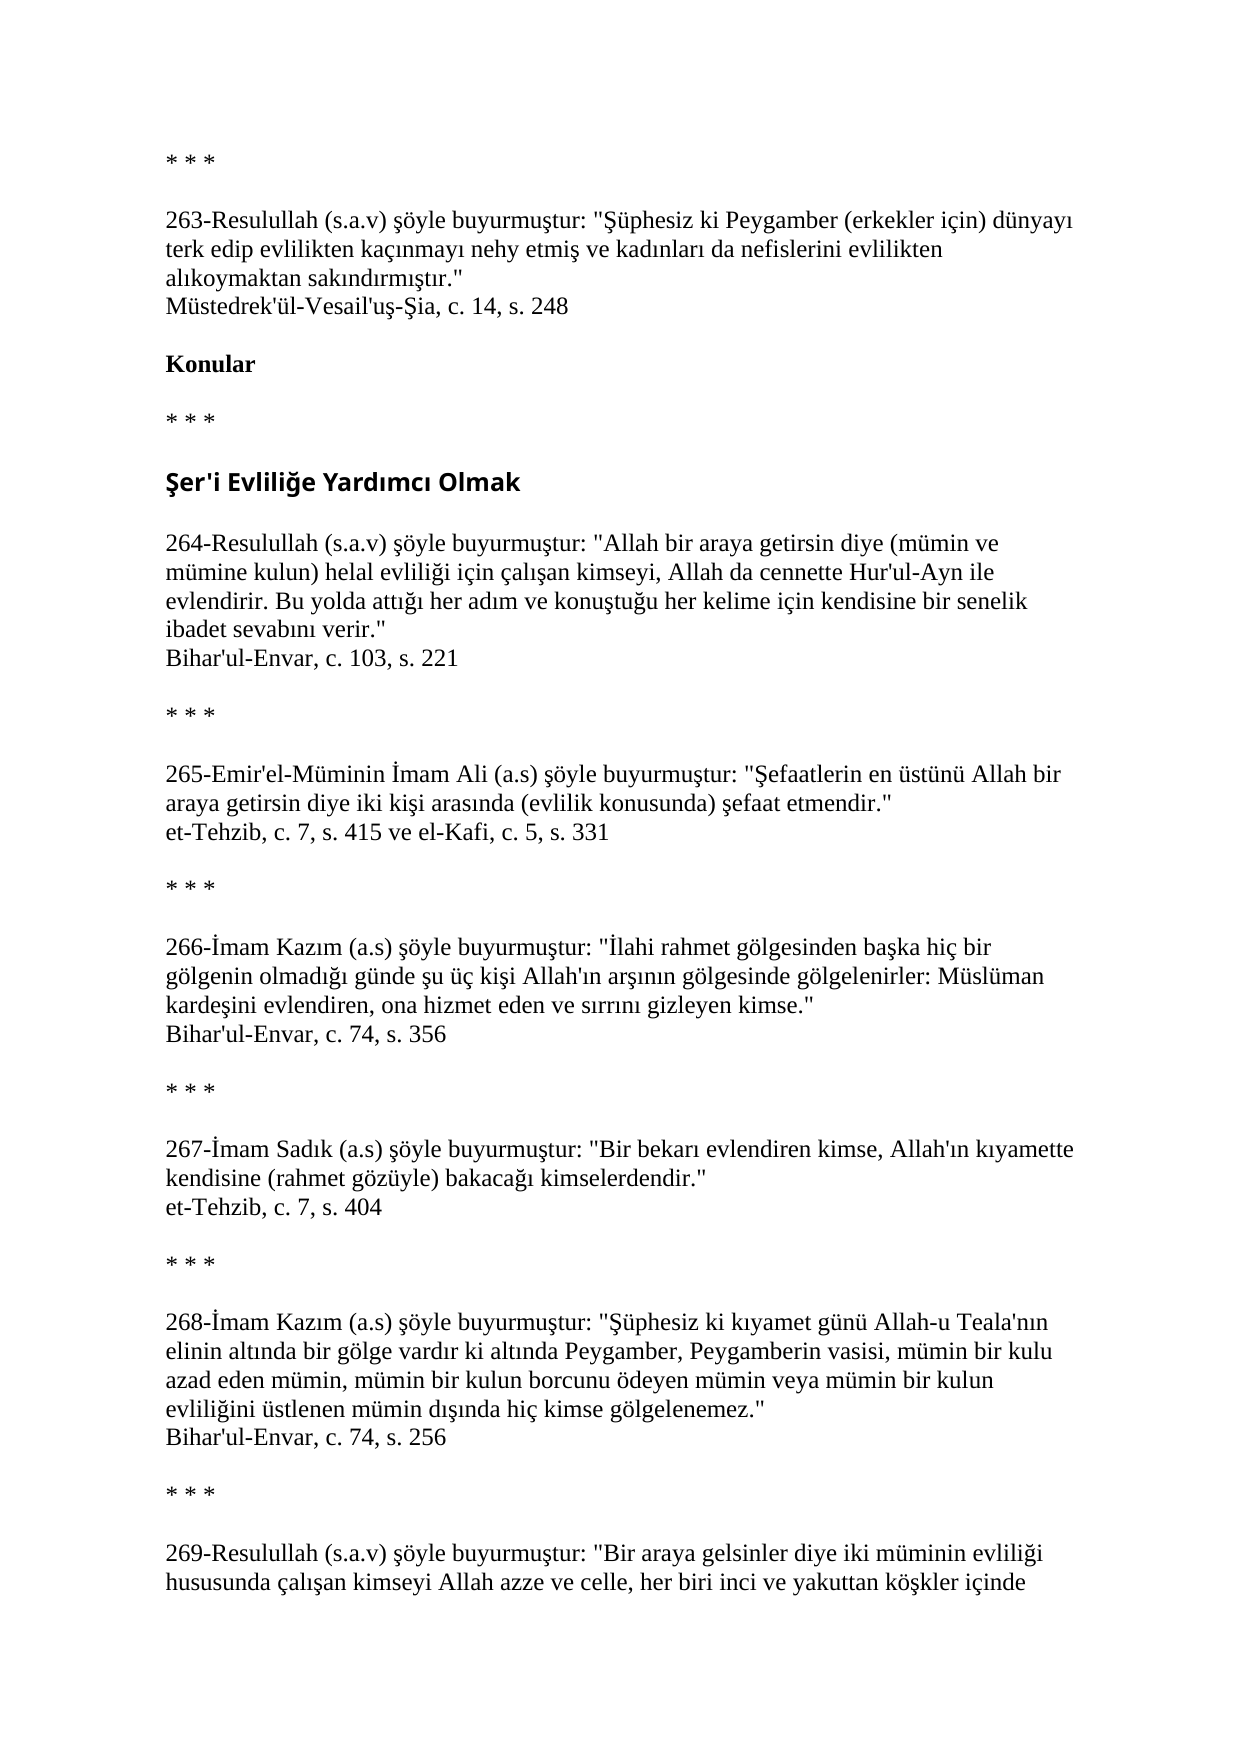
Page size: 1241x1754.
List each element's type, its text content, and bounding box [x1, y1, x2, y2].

text 267-İmam Sadık (a.s) şöyle buyurmuştur: "Bir bekarı evlendiren kimse, Allah'ın kıyamette kendisine (rahmet gözüyle) bakacağı kimselerdendir." et-Tehzib, c. 7, s. 404 [165, 1134, 1075, 1221]
text * * * [165, 874, 1075, 903]
text * * * [165, 1480, 1075, 1509]
text 265-Emir'el-Müminin İmam Ali (a.s) şöyle buyurmuştur: "Şefaatlerin en üstünü Allah bir araya getirsin diye iki kişi arasında (evlilik konusunda) şefaat etmendir." et-Tehzib, c. 7, s. 415 ve el-Kafi, c. 5, s. 331 [165, 759, 1075, 845]
text * * * [165, 407, 1075, 436]
subtitle Şer'i Evliliğe Yardımcı Olmak [165, 465, 1075, 499]
text 264-Resulullah (s.a.v) şöyle buyurmuştur: "Allah bir araya getirsin diye (mümin ve mümine kulun) helal evliliği için çalışan kimseyi, Allah da cennette Hur'ul-Ayn ile evlendirir. Bu yolda attığı her adım ve konuştuğu her kelime için kendisine bir senelik ibadet sevabını verir." Bihar'ul-Envar, c. 103, s. 221 [165, 528, 1075, 672]
text Konular [165, 349, 1075, 378]
text * * * 268-İmam Kazım (a.s) şöyle buyurmuştur: "Şüphesiz ki kıyamet günü Allah-u Teala'nın elinin altında bir gölge vardır ki altında Peygamber, Peygamberin vasisi, mümin bir kulu azad eden mümin, mümin bir kulun borcunu ödeyen mümin veya mümin bir kulun evliliğini üstlenen mümin dışında hiç kimse gölgelenemez." Bihar'ul-Envar, c. 74, s. 256 [165, 1250, 1075, 1451]
text * * * [165, 1077, 1075, 1105]
text * * * 263-Resulullah (s.a.v) şöyle buyurmuştur: "Şüphesiz ki Peygamber (erkekler için) dünyayı terk edip evlilikten kaçınmayı nehy etmiş ve kadınları da nefislerini evlilikten alıkoymaktan sakındırmıştır." Müstedrek'ül-Vesail'uş-Şia, c. 14, s. 248 [165, 148, 1075, 320]
text * * * [165, 701, 1075, 730]
text 266-İmam Kazım (a.s) şöyle buyurmuştur: "İlahi rahmet gölgesinden başka hiç bir gölgenin olmadığı günde şu üç kişi Allah'ın arşının gölgesinde gölgelenirler: Müslüman kardeşini evlendiren, ona hizmet eden ve sırrını gizleyen kimse." Bihar'ul-Envar, c. 74, s. 356 [165, 932, 1075, 1047]
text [165, 1538, 1075, 1596]
